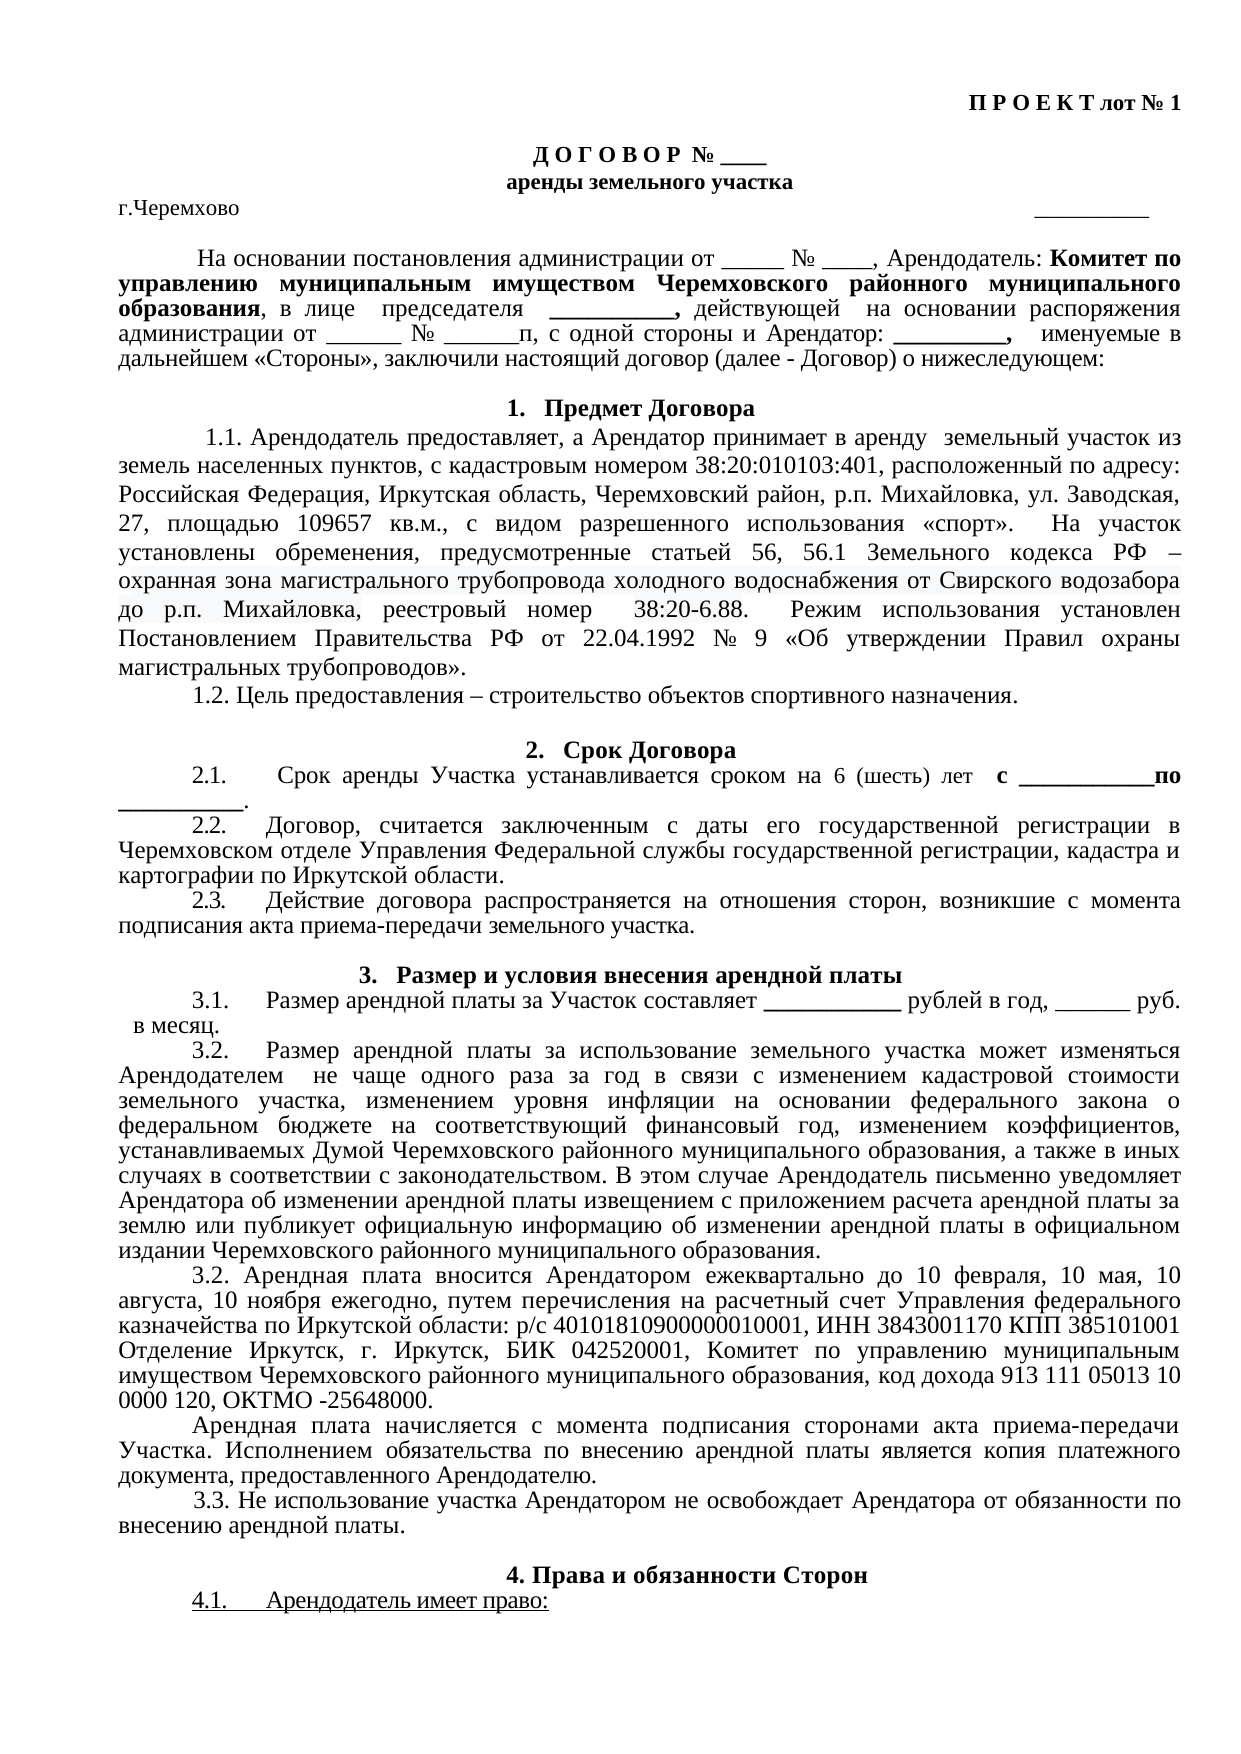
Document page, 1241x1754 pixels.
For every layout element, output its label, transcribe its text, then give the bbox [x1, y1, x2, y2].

list Размер арендной платы за Участок составляет ___________ рублей в год, ______ руб. в месяц. [133, 988, 1181, 1038]
list Предмет Договора [81, 397, 1181, 422]
text 4. Права и обязанности Сторон [118, 1563, 1181, 1588]
list Срок Договора [81, 738, 1181, 763]
text 1.2. Цель предоставления – строительство объектов спортивного назначения. [118, 681, 1181, 709]
text Арендная плата начисляется с момента подписания сторонами акта приема-передачи Участка. Исполнением обязательства по внесению арендной платы является копия платежного документа, предоставленного Арендодателю. [118, 1413, 1181, 1488]
list Размер и условия внесения арендной платы [81, 963, 1181, 988]
text аренды земельного участка [118, 168, 1181, 194]
text 3.2. Арендная плата вносится Арендатором ежеквартально до 10 февраля, 10 мая, 10 августа, 10 ноября ежегодно, путем перечисления на расчетный счет Управления федерального казначейства по Иркутской области: р/с 40101810900000010001, ИНН 3843001170 КПП 385101001 Отделение Иркутск, г. Иркутск, БИК 042520001, Комитет по управлению муниципальным имуществом Черемховского районного муниципального образования, код дохода 913 111 05013 10 0000 120, ОКТМО -25648000. [118, 1263, 1181, 1413]
text г.Черемхово __________ [118, 194, 1181, 220]
list Размер арендной платы за использование земельного участка может изменяться Арендодателем не чаще одного раза за год в связи с изменением кадастровой стоимости земельного участка, изменением уровня инфляции на основании федерального закона о федеральном бюджете на соответствующий финансовый год, изменением коэффициентов, устанавливаемых Думой Черемховского районного муниципального образования, а также в иных случаях в соответствии с законодательством. В этом случае Арендодатель письменно уведомляет Арендатора об изменении арендной платы извещением с приложением расчета арендной платы за землю или публикует официальную информацию об изменении арендной платы в официальном издании Черемховского районного муниципального образования. [118, 1038, 1181, 1263]
text 4.1. Арендодатель имеет право: [118, 1588, 1181, 1613]
text 1.1. Арендодатель предоставляет, а Арендатор принимает в аренду земельный участок из земель населенных пунктов, с кадастровым номером 38:20:010103:401, расположенный по адресу: Российская Федерация, Иркутская область, Черемховский район, р.п. Михайловка, ул. Заводская, 27, площадью 109657 кв.м., с видом разрешенного использования «спорт». На участок установлены обременения, предусмотренные статьей 56, 56.1 Земельного кодекса РФ – охранная зона магистрального трубопровода холодного водоснабжения от Свирского водозабора до р.п. Михайловка, реестровый номер 38:20-6.88. Режим использования установлен Постановлением Правительства РФ от 22.04.1992 № 9 «Об утверждении Правил охраны магистральных трубопроводов». [118, 422, 1181, 594]
text 3.3. Не использование участка Арендатором не освобождает Арендатора от обязанности по внесению арендной платы. [118, 1488, 1181, 1538]
list Действие договора распространяется на отношения сторон, возникшие с момента подписания акта приема-передачи земельного участка. [118, 888, 1181, 938]
text На основании постановления администрации от _____ № ____, Арендодатель: Комитет по управлению муниципальным имуществом Черемховского районного муниципального образования, в лице председателя __________, действующей на основании распоряжения администрации от ______ № ______п, с одной стороны и Арендатор: _________, именуемые в дальнейшем «Стороны», заключили настоящий договор (далее - Договор) о нижеследующем: [118, 247, 1181, 372]
list Срок аренды Участка устанавливается сроком на 6 (шесть) лет с ___________по __________. [118, 763, 1181, 813]
text Д О Г О В О Р № ____ [118, 141, 1181, 168]
list Договор, считается заключенным с даты его государственной регистрации в Черемховском отделе Управления Федеральной службы государственной регистрации, кадастра и картографии по Иркутской области. [118, 813, 1181, 888]
text П Р О Е К Т лот № 1 [118, 89, 1181, 115]
text 1.1. Арендодатель предоставляет, а Арендатор принимает в аренду земельный участок из земель населенных пунктов, с кадастровым номером 38:20:010103:401, расположенный по адресу: Российская Федерация, Иркутская область, Черемховский район, р.п. Михайловка, ул. Заводская, 27, площадью 109657 кв.м., с видом разрешенного использования «спорт». На участок установлены обременения, предусмотренные статьей 56, 56.1 Земельного кодекса РФ – охранная зона магистрального трубопровода холодного водоснабжения от Свирского водозабора до р.п. Михайловка, реестровый номер 38:20-6.88. Режим использования установлен Постановлением Правительства РФ от 22.04.1992 № 9 «Об утверждении Правил охраны магистральных трубопроводов». [118, 594, 1181, 681]
